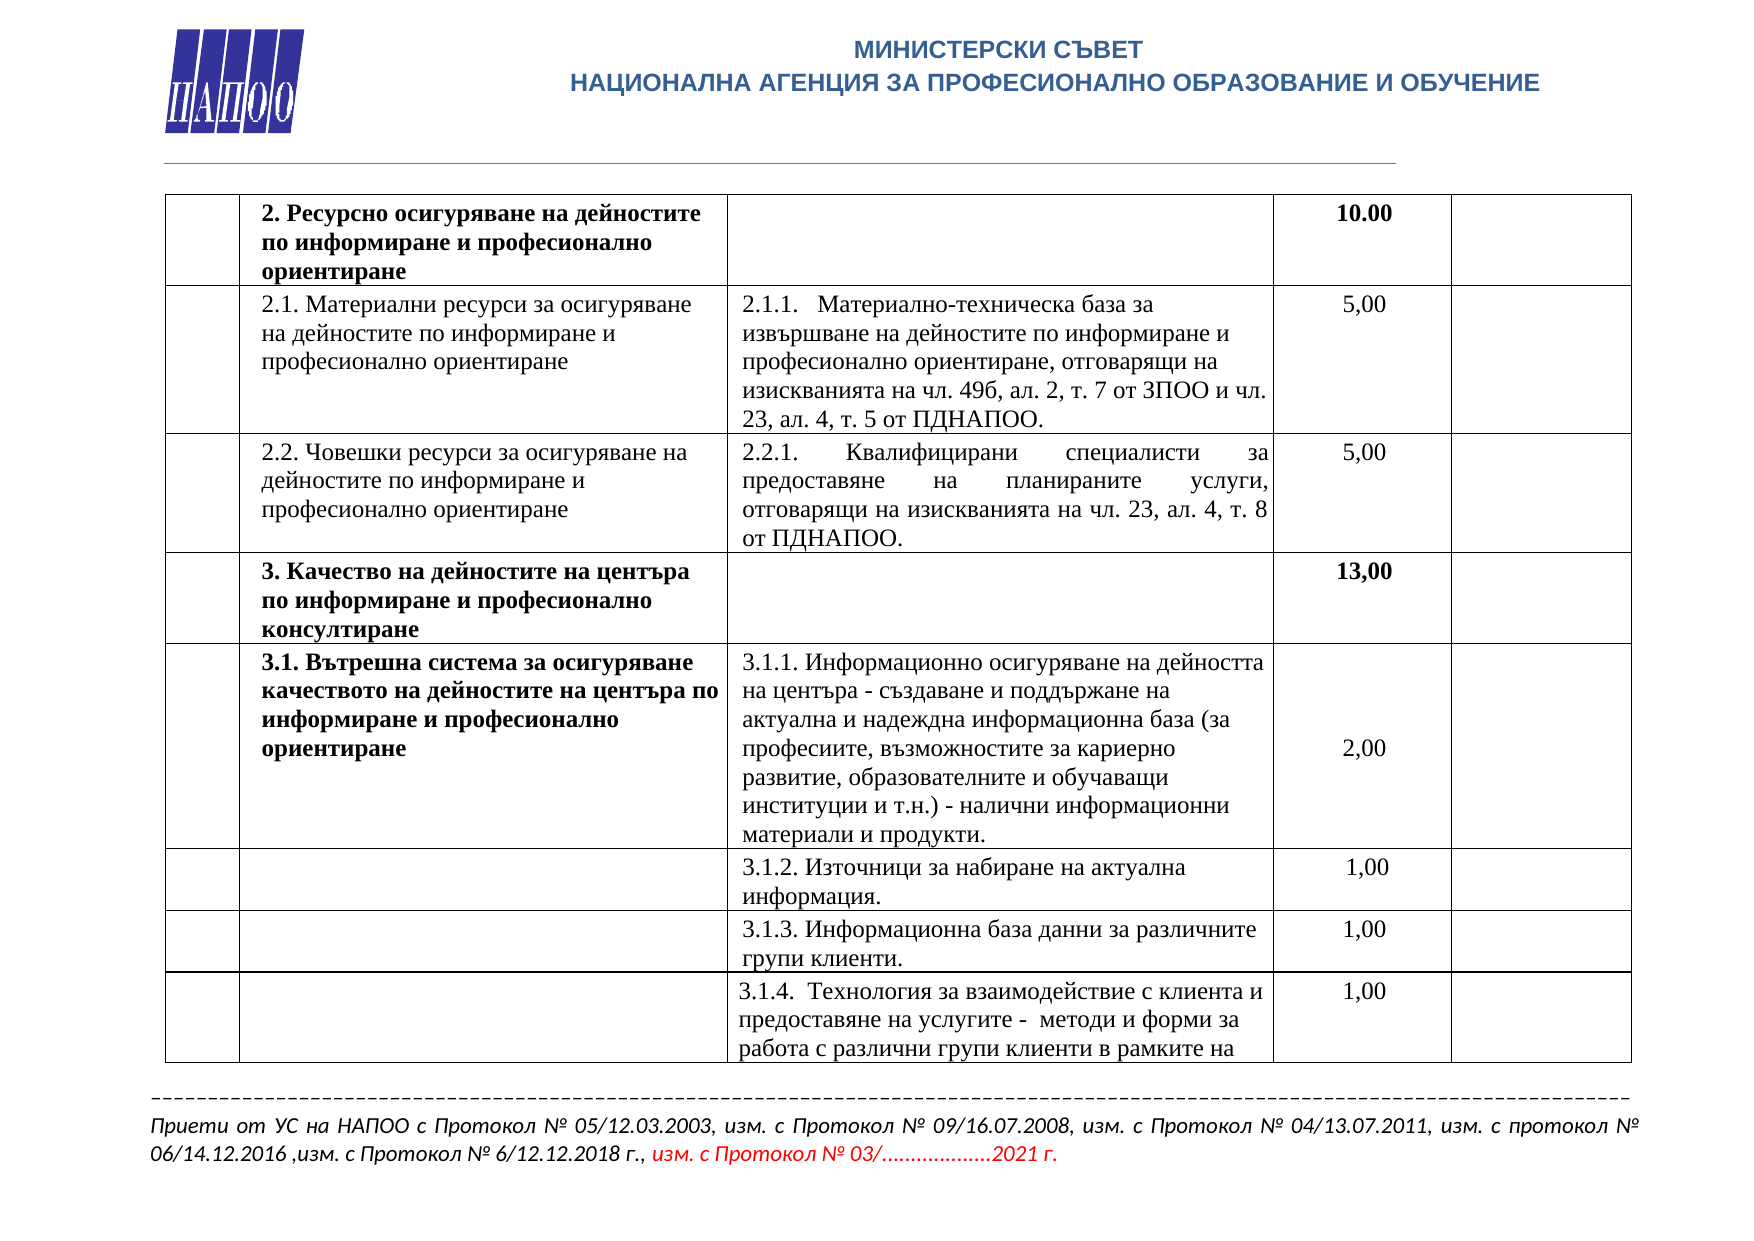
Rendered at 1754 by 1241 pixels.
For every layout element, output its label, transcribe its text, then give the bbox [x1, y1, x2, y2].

table_cell 2.2. Човешки ресурси за осигуряване на дейностите по информиране и професионално ориентиране [240, 434, 727, 552]
table_cell [1452, 553, 1631, 642]
table_cell [166, 973, 239, 1062]
table_cell [1452, 911, 1631, 971]
table_cell [166, 286, 239, 433]
table_cell 3. Качество на дейностите на центъра по информиране и професионално консултиране [240, 553, 727, 642]
table_cell 3.1. Вътрешна система за осигуряване качеството на дейностите на центъра по информиране и професионално ориентиране [240, 644, 727, 848]
table_cell 1,00 [1274, 911, 1451, 971]
table_cell 10.00 [1274, 195, 1451, 284]
table_cell [1452, 849, 1631, 910]
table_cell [728, 973, 1273, 1062]
table_cell 5,00 [1274, 434, 1451, 552]
table_cell [1452, 195, 1631, 284]
table_cell [240, 911, 727, 971]
table_cell [1452, 434, 1631, 552]
table_cell 2.1. Материални ресурси за осигуряване на дейностите по информиране и професионално ориентиране [240, 286, 727, 433]
table_cell 5,00 [1274, 286, 1451, 433]
table_cell 3.1.1. Информационно осигуряване на дейността на центъра - създаване и поддържане на актуална и надеждна информационна база (за професиите, възможностите за кариерно развитие, образователните и обучаващи институции и т.н.) - налични информационни материали и продукти. [728, 644, 1273, 848]
table_cell [166, 553, 239, 642]
table_cell 2. Ресурсно осигуряване на дейностите по информиране и професионално ориентиране [240, 195, 727, 284]
table_cell [728, 195, 1273, 284]
table_cell [728, 553, 1273, 642]
table_cell 2.2.1. Квалифицирани специалисти за предоставяне на планираните услуги, отговарящи на изискванията на чл. 23, ал. 4, т. 8 от ПДНАПОО. [728, 434, 1273, 552]
table_cell 3.1.3. Информационна база данни за различните групи клиенти. [728, 911, 1273, 971]
table_cell 1,00 [1274, 973, 1451, 1062]
table_cell 2,00 [1274, 644, 1451, 848]
table_cell [240, 973, 727, 1062]
table_cell 3.1.2. Източници за набиране на актуална информация. [728, 849, 1273, 910]
table_cell 1,00 [1274, 849, 1451, 910]
table_cell [1452, 644, 1631, 848]
table_cell [166, 911, 239, 971]
table_cell [1452, 973, 1631, 1062]
table_cell 13,00 [1274, 553, 1451, 642]
table_cell 2.1.1. Материално-техническа база за извършване на дейностите по информиране и професионално ориентиране, отговарящи на изискванията на чл. 49б, ал. 2, т. 7 от ЗПОО и чл. 23, ал. 4, т. 5 от ПДНАПОО. [728, 286, 1273, 433]
table_cell [240, 849, 727, 910]
table_cell [166, 434, 239, 552]
table_cell [166, 644, 239, 848]
table_cell [166, 195, 239, 284]
table_cell [166, 849, 239, 910]
table_cell [1452, 286, 1631, 433]
